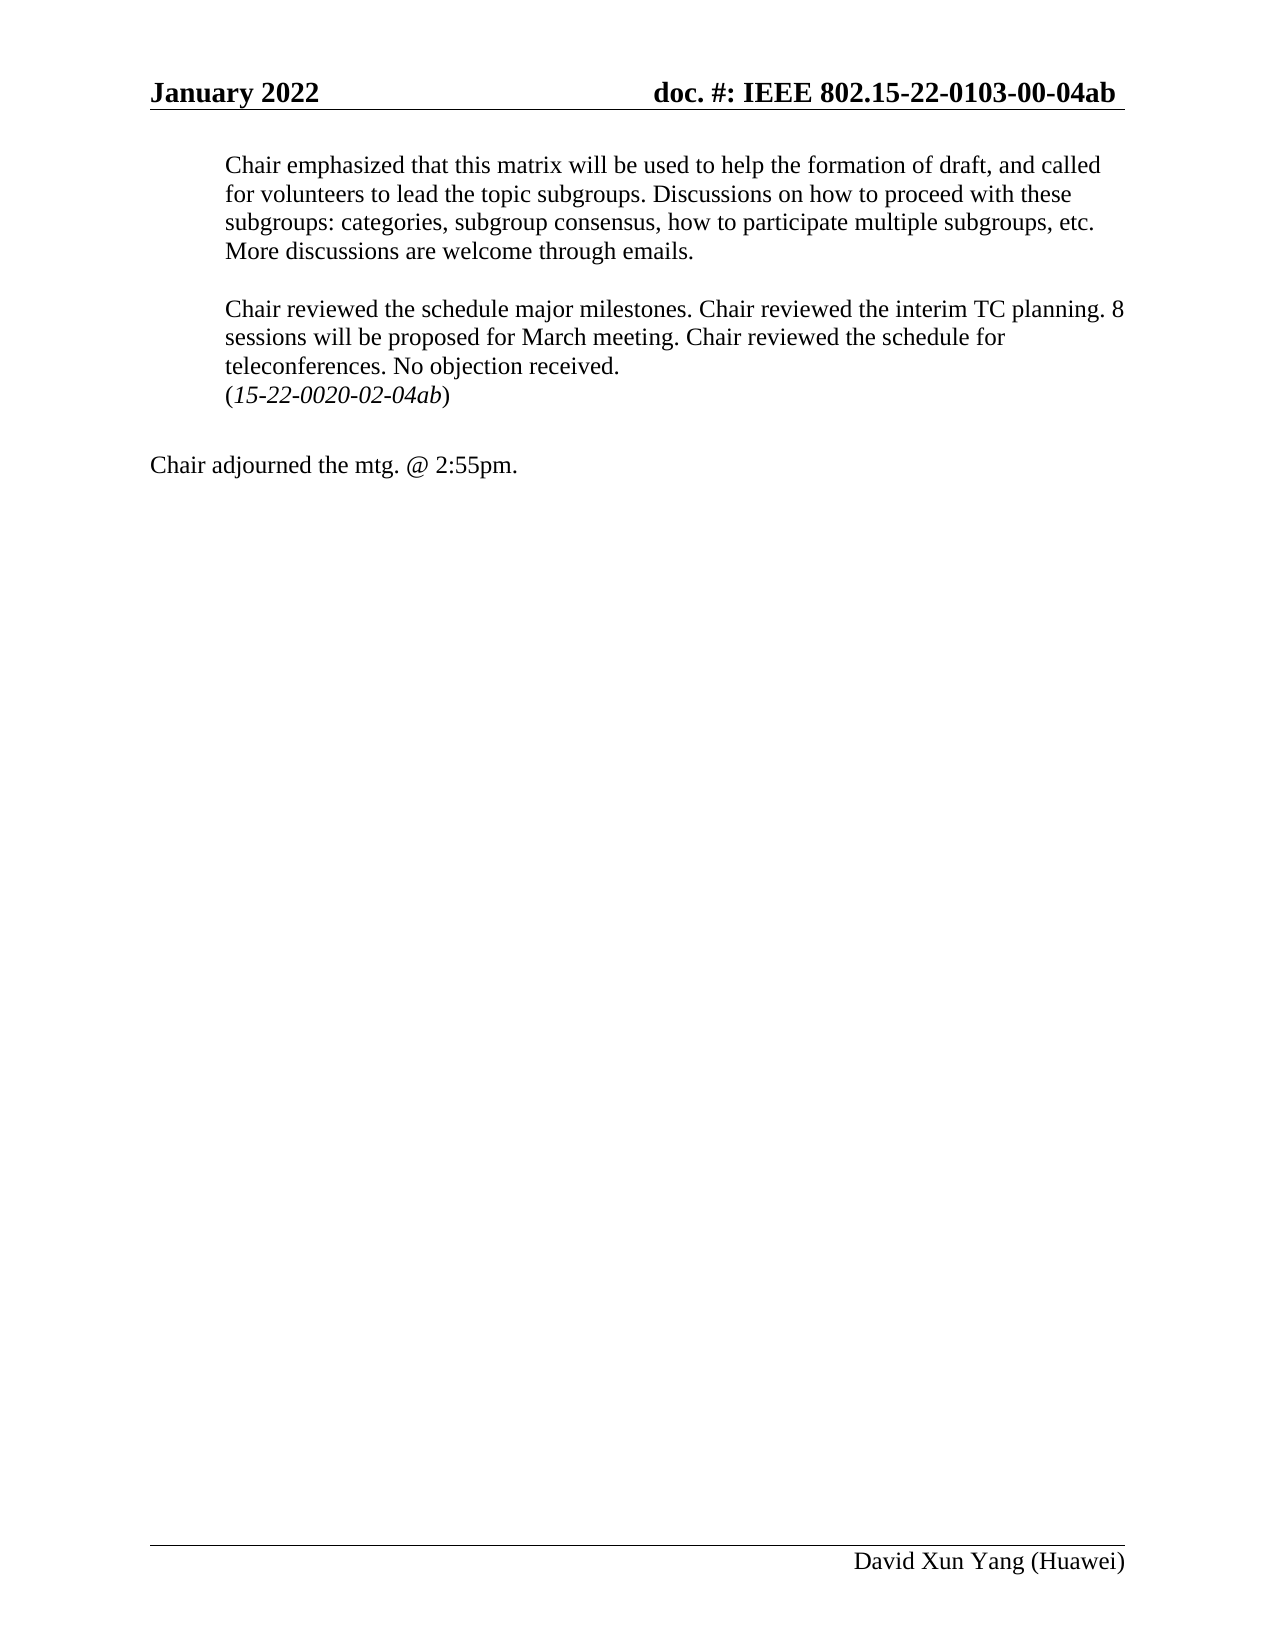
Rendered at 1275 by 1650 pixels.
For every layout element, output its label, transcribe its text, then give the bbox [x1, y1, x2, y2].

text Chair adjourned the mtg. @ 2:55pm. [150, 450, 1125, 479]
text Chair reviewed the schedule major milestones. Chair reviewed the interim TC planning. 8 sessions will be proposed for March meeting. Chair reviewed the schedule for teleconferences. No objection received. [225, 294, 1125, 380]
text Chair emphasized that this matrix will be used to help the formation of draft, and called for volunteers to lead the topic subgroups. Discussions on how to proceed with these subgroups: categories, subgroup consensus, how to participate multiple subgroups, etc. More discussions are welcome through emails. [225, 150, 1125, 265]
text (15-22-0020-02-04ab) [225, 380, 1125, 409]
